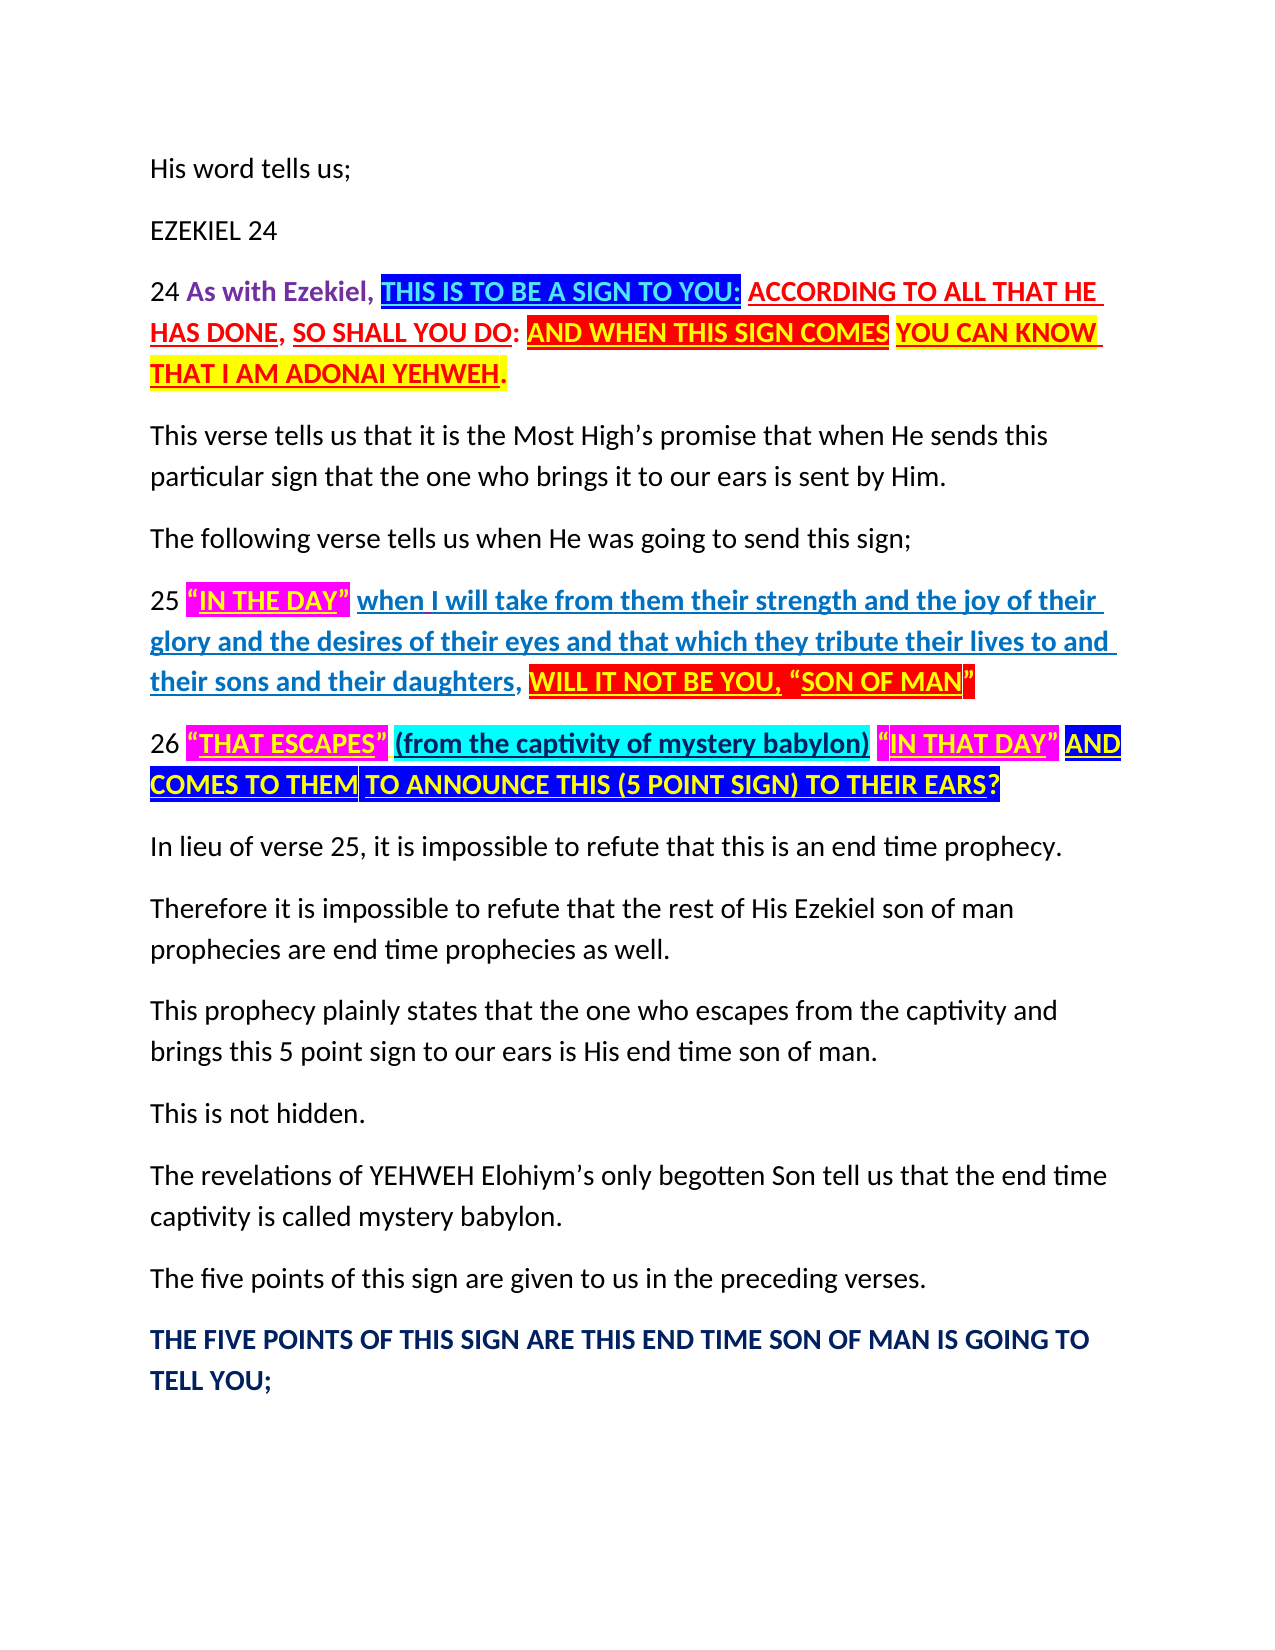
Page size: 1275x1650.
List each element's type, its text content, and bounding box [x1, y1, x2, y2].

text 26 “THAT ESCAPES” (from the captivity of mystery babylon) “IN THAT DAY” AND COMES TO THEM TO ANNOUNCE THIS (5 POINT SIGN) TO THEIR EARS? [150, 725, 1125, 802]
text This is not hidden. [150, 1095, 1125, 1131]
text This prophecy plainly states that the one who escapes from the captivity and brings this 5 point sign to our ears is His end time son of man. [150, 992, 1125, 1069]
text THE FIVE POINTS OF THIS SIGN ARE THIS END TIME SON OF MAN IS GOING TO TELL YOU; [150, 1321, 1125, 1398]
text In lieu of verse 25, it is impossible to refute that this is an end time prophecy. [150, 828, 1125, 864]
text His word tells us; [150, 150, 1125, 186]
text This verse tells us that it is the Most High’s promise that when He sends this particular sign that the one who brings it to our ears is sent by Him. [150, 417, 1125, 494]
text The following verse tells us when He was going to send this sign; [150, 520, 1125, 556]
text EZEKIEL 24 [150, 212, 1125, 247]
text 25 “IN THE DAY” when I will take from them their strength and the joy of their glory and the desires of their eyes and that which they tribute their lives to and their sons and their daughters, WILL IT NOT BE YOU, “SON OF MAN” [150, 582, 1125, 699]
text Therefore it is impossible to refute that the rest of His Ezekiel son of man prophecies are end time prophecies as well. [150, 890, 1125, 966]
text 24 As with Ezekiel, THIS IS TO BE A SIGN TO YOU: ACCORDING TO ALL THAT HE HAS DONE, SO SHALL YOU DO: AND WHEN THIS SIGN COMES YOU CAN KNOW THAT I AM ADONAI YEHWEH. [150, 273, 1125, 391]
text The five points of this sign are given to us in the preceding verses. [150, 1260, 1125, 1295]
text The revelations of YEHWEH Elohiym’s only begotten Son tell us that the end time captivity is called mystery babylon. [150, 1157, 1125, 1233]
